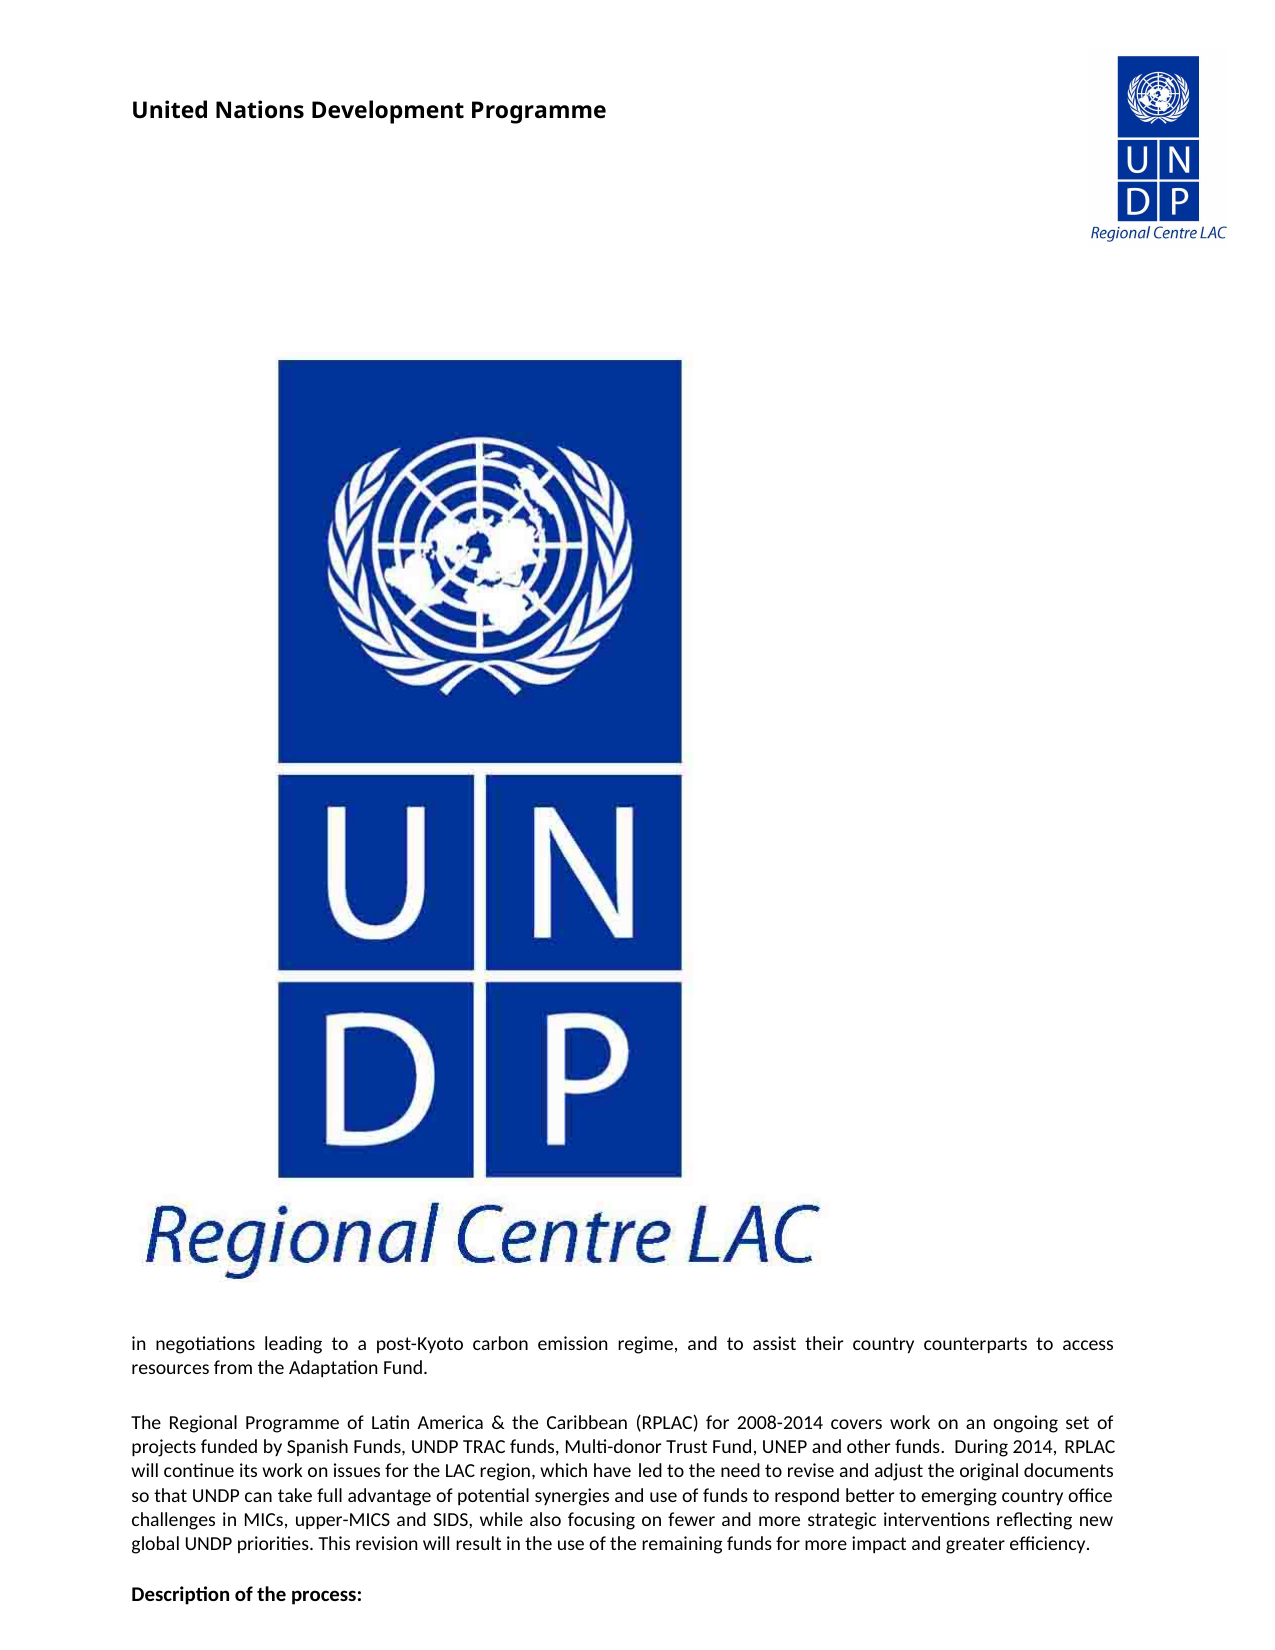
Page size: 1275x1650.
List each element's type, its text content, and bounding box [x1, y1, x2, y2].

text In the course of this project, the regional Energy and Environment Practice team will focus on assisting Country Offices to help their respective countries to meet their commitments under the UNFCCC by building low carbon future strategies that involve the improvement of energy efficiency and increased utilization of renewable energy through projects financed by the GEF and/or through CDM and voluntary carbon markets, to enhance their capacities to engage effectively in negotiations leading to a post-Kyoto carbon emission regime, and to assist their country counterparts to access resources from the Adaptation Fund. [131, 1331, 1115, 1379]
text Description of the process: [131, 1581, 1115, 1606]
text The Regional Programme of Latin America & the Caribbean (RPLAC) for 2008-2014 covers work on an ongoing set of projects funded by Spanish Funds, UNDP TRAC funds, Multi-donor Trust Fund, UNEP and other funds. During 2014, RPLAC will continue its work on issues for the LAC region, which have led to the need to revise and adjust the original documents so that UNDP can take full advantage of potential synergies and use of funds to respond better to emerging country office challenges in MICs, upper-MICS and SIDS, while also focusing on fewer and more strategic interventions reflecting new global UNDP priorities. This revision will result in the use of the remaining funds for more impact and greater efficiency. [131, 1410, 1115, 1555]
picture [131, 321, 830, 1316]
picture [1088, 48, 1229, 246]
